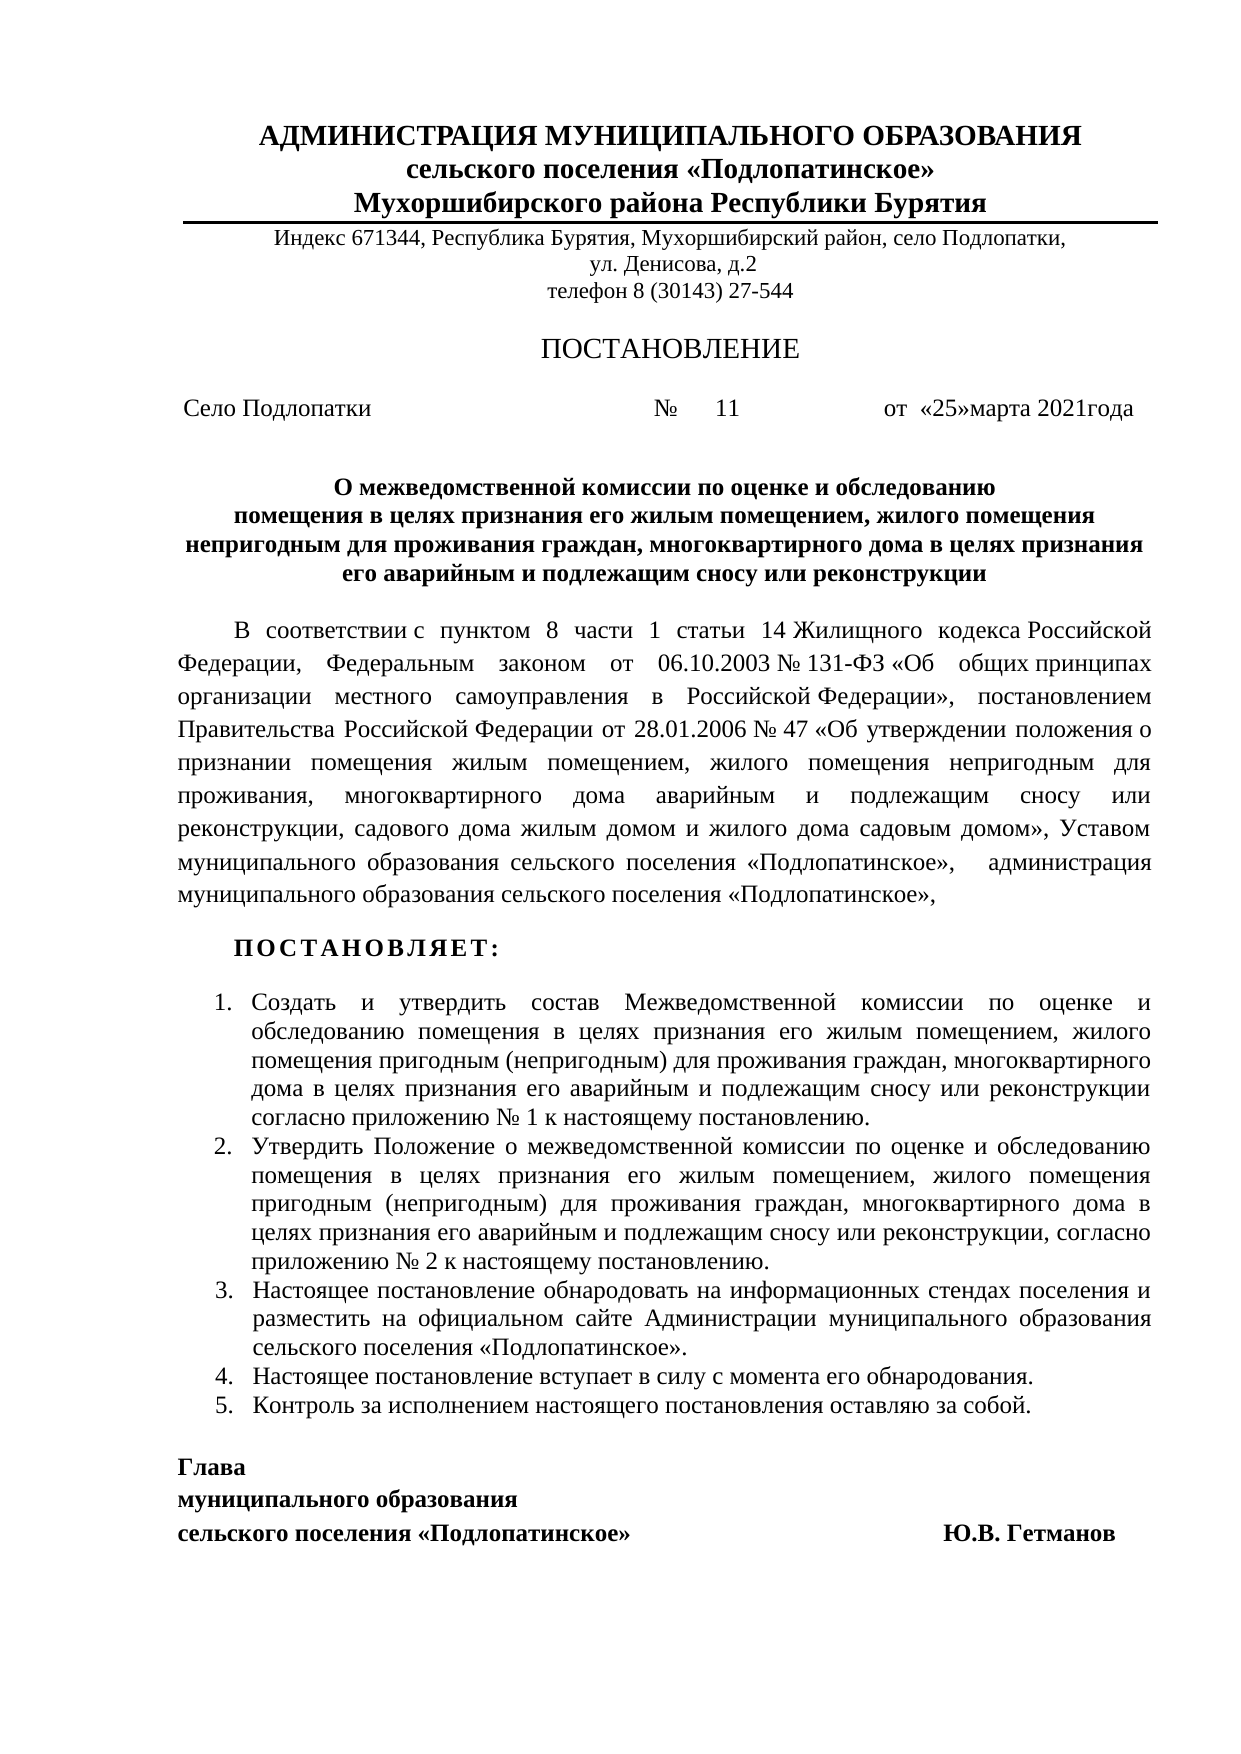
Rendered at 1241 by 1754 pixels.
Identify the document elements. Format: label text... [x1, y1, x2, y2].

list Настоящее постановление обнародовать на информационных стендах поселения и разместить на официальном сайте Администрации муниципального образования сельского поселения «Подлопатинское». [215, 1275, 1152, 1361]
list Контроль за исполнением настоящего постановления оставляю за собой. [215, 1390, 1152, 1418]
list Создать и утвердить состав Межведомственной комиссии по оценке и обследованию помещения в целях признания его жилым помещением, жилого помещения пригодным (непригодным) для проживания граждан, многоквартирного дома в целях признания его аварийным и подлежащим сносу или реконструкции согласно приложению № 1 к настоящему постановлению. [213, 987, 1152, 1131]
text ПОСТАНОВЛЕНИЕ [177, 331, 1152, 364]
text постановляЕТ: [177, 933, 1152, 962]
text Индекс 671344, Республика Бурятия, Мухоршибирский район, село Подлопатки, [177, 224, 1152, 250]
text Мухоршибирского района Республики Бурятия [183, 185, 1158, 221]
title помещения в целях признания его жилым помещением, жилого помещения непригодным для проживания граждан, многоквартирного дома в целях признания его аварийным и подлежащим сносу или реконструкции [177, 500, 1152, 587]
text Глава [177, 1452, 1152, 1480]
text телефон 8 (30143) 27-544 [177, 277, 1152, 303]
text муниципального образования [177, 1484, 1152, 1513]
text АДМИНИСТРАЦИЯ МУНИЦИПАЛЬНОГО ОБРАЗОВАНИЯ [177, 118, 1152, 152]
text сельского поселения «Подлопатинское» Ю.В. Гетманов [177, 1518, 1152, 1546]
text Село Подлопатки № 11 от «25»марта 2021года [177, 393, 1152, 422]
text В соответствии с пунктом 8 части 1 статьи 14 Жилищного кодекса Российской Федерации, Федеральным законом от 06.10.2003 № 131-ФЗ «Об общих принципах организации местного самоуправления в Российской Федерации», постановлением Правительства Российской Федерации от 28.01.2006 № 47 «Об утверждении положения о признании помещения жилым помещением, жилого помещения непригодным для проживания, многоквартирного дома аварийным и подлежащим сносу или реконструкции, садового дома жилым домом и жилого дома садовым домом», Уставом муниципального образования сельского поселения «Подлопатинское», администрация муниципального образования сельского поселения «Подлопатинское», [177, 615, 1152, 908]
text ул. Денисова, д.2 [177, 250, 1152, 277]
text сельского поселения «Подлопатинское» [177, 152, 1152, 185]
list Настоящее постановление вступает в силу с момента его обнародования. [215, 1361, 1152, 1390]
list Утвердить Положение о межведомственной комиссии по оценке и обследованию помещения в целях признания его жилым помещением, жилого помещения пригодным (непригодным) для проживания граждан, многоквартирного дома в целях признания его аварийным и подлежащим сносу или реконструкции, согласно приложению № 2 к настоящему постановлению. [213, 1131, 1152, 1275]
title О межведомственной комиссии по оценке и обследованию [177, 472, 1152, 500]
